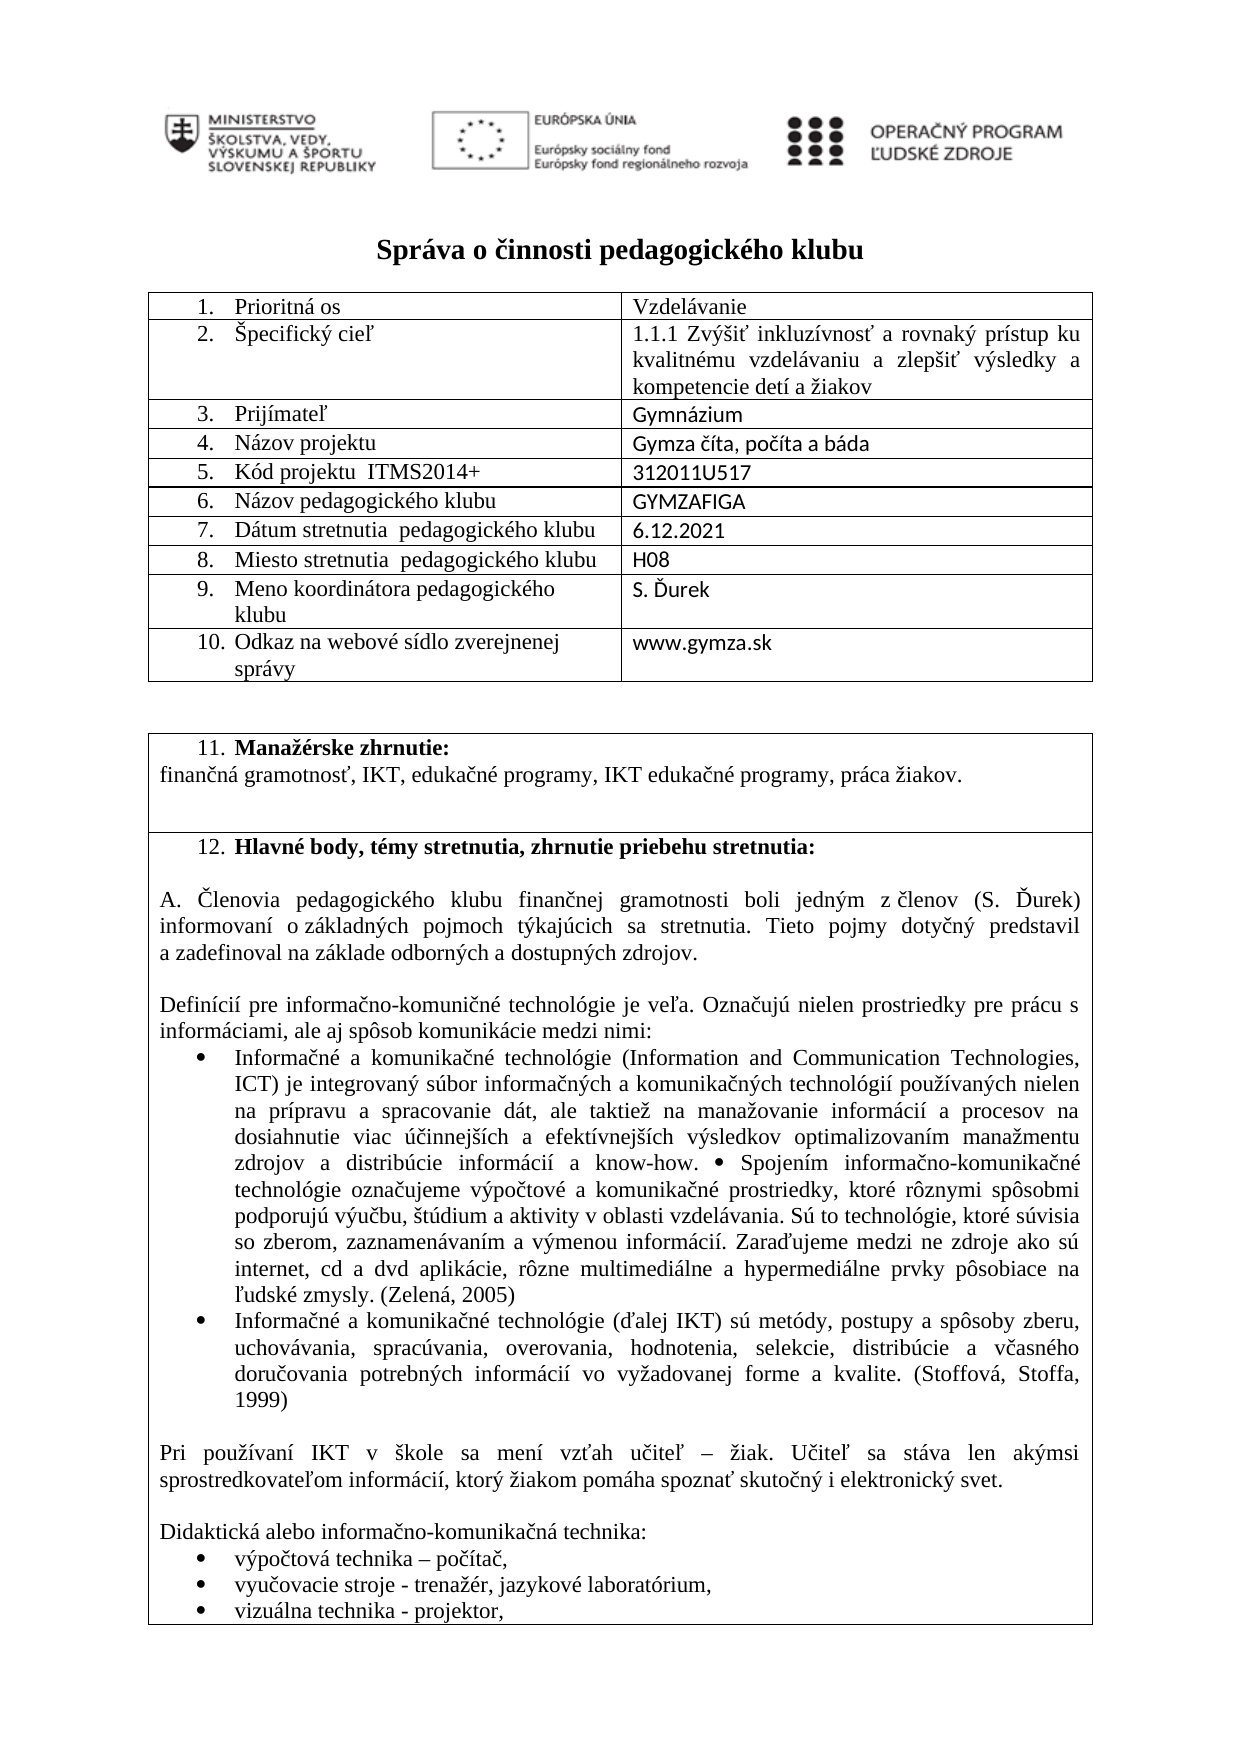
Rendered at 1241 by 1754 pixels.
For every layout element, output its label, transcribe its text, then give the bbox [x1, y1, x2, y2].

table_cell H08 [622, 546, 1092, 574]
table_cell 312011U517 [622, 459, 1092, 486]
table_cell GYMZAFIGA [622, 488, 1092, 516]
text Správa o činnosti pedagogického klubu [148, 232, 1093, 266]
table_cell Dátum stretnutia pedagogického klubu [149, 517, 621, 544]
table_cell Názov pedagogického klubu [149, 488, 621, 516]
table_cell Miesto stretnutia pedagogického klubu [149, 546, 621, 574]
table_cell 1.1.1 Zvýšiť inkluzívnosť a rovnaký prístup ku kvalitnému vzdelávaniu a zlepšiť výsledky a kompetencie detí a žiakov [622, 320, 1092, 399]
table_cell Prijímateľ [149, 400, 621, 428]
table_header Manažérske zhrnutie: finančná gramotnosť, IKT, edukačné programy, IKT edukačné programy, práca žiakov. [149, 734, 1092, 832]
table_cell Gymza číta, počíta a báda [622, 429, 1092, 457]
table_cell Gymnázium [622, 400, 1092, 428]
table_cell Špecifický cieľ [149, 320, 621, 399]
table_cell Kód projektu ITMS2014+ [149, 459, 621, 486]
table_cell Názov projektu [149, 429, 621, 457]
table_header Vzdelávanie [622, 293, 1092, 319]
table_cell www.gymza.sk [622, 629, 1092, 681]
picture [147, 88, 1092, 208]
table_cell Odkaz na webové sídlo zverejnenej správy [149, 629, 621, 681]
table_cell S. Ďurek [622, 575, 1092, 627]
table_header Prioritná os [149, 293, 621, 319]
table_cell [149, 833, 1092, 1624]
table_cell 6.12.2021 [622, 517, 1092, 544]
table_cell Meno koordinátora pedagogického klubu [149, 575, 621, 627]
